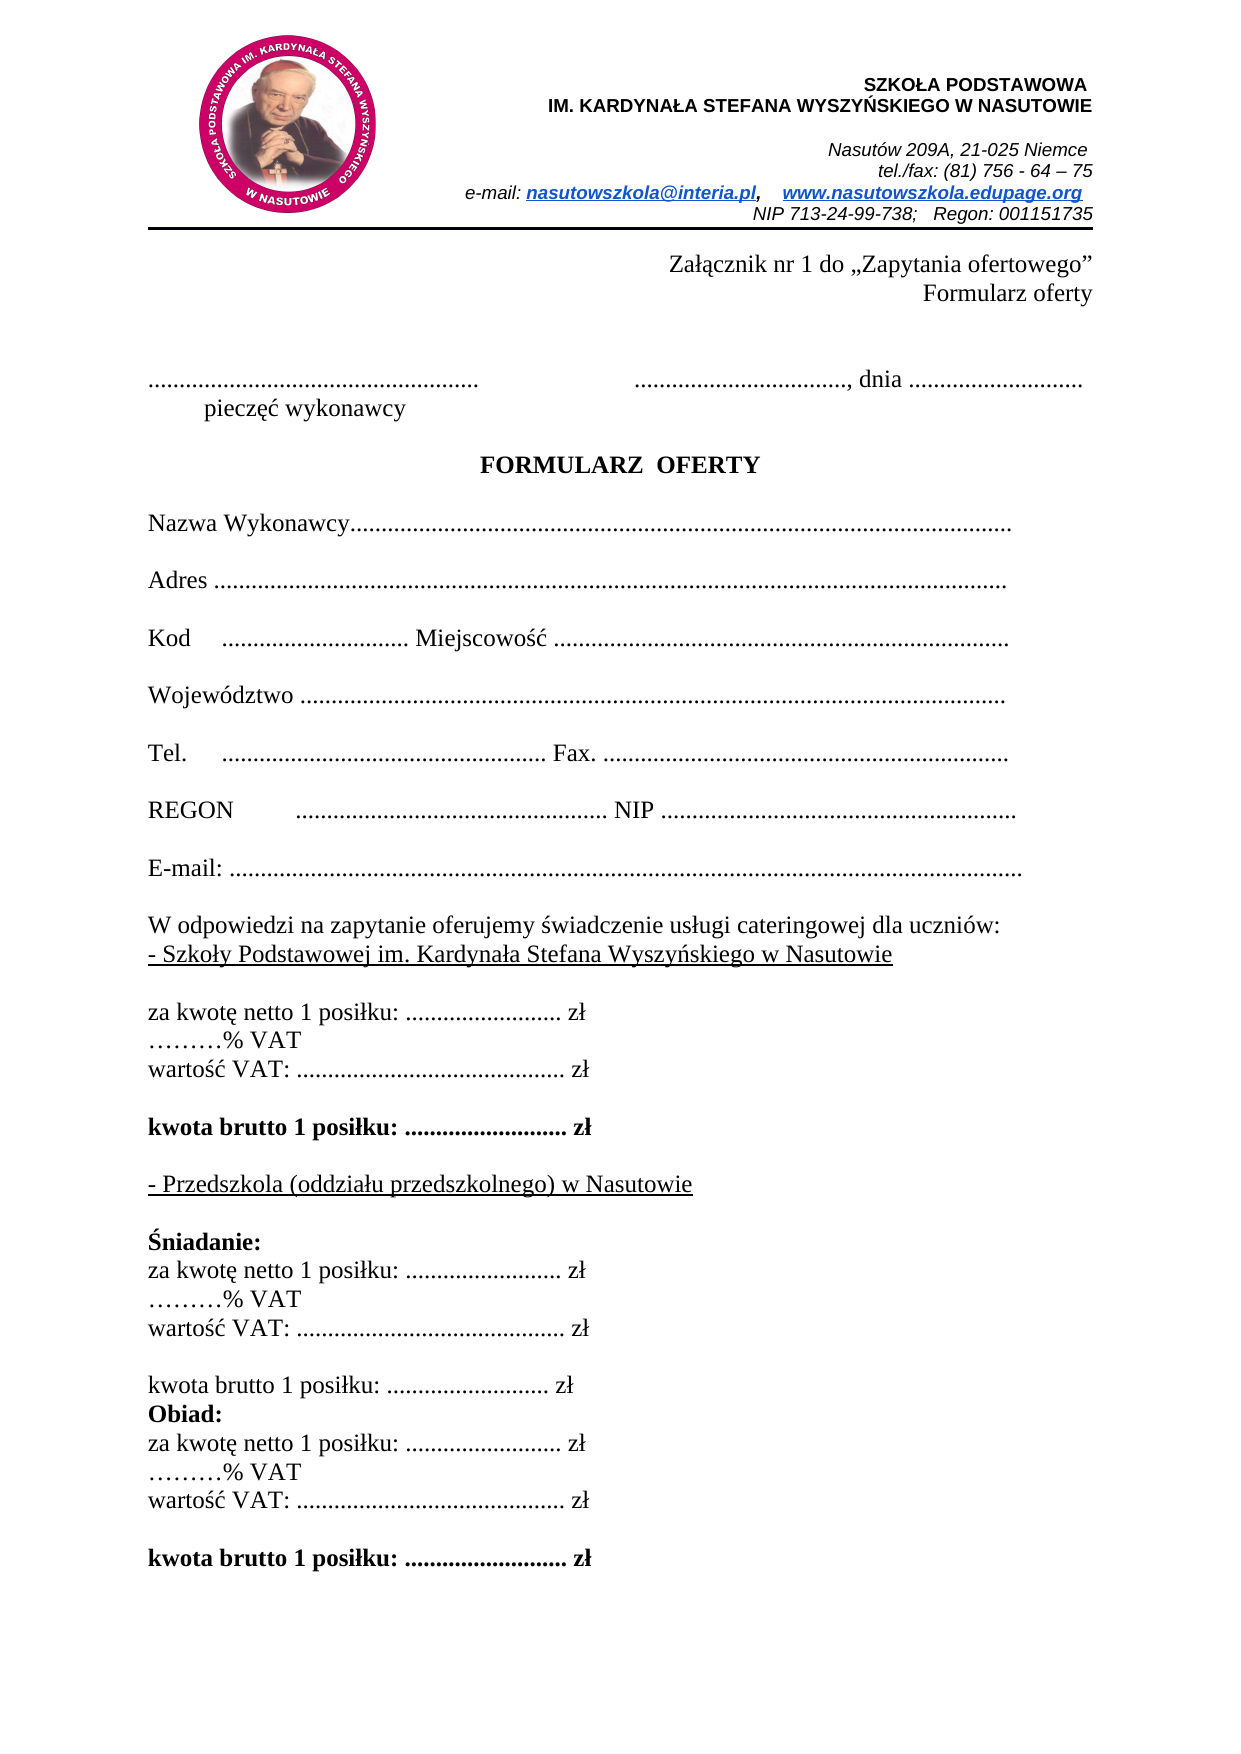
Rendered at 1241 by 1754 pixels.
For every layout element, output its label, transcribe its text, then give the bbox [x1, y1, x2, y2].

text za kwotę netto 1 posiłku: ......................... zł [148, 997, 1093, 1025]
text W odpowiedzi na zapytanie oferujemy świadczenie usługi cateringowej dla uczniów: [148, 910, 1093, 939]
text kwota brutto 1 posiłku: .......................... zł [148, 1543, 1093, 1572]
text REGON .................................................. NIP ......................................................... [148, 795, 1093, 824]
text Nazwa Wykonawcy.......................................................................................................... [148, 508, 1093, 537]
text Śniadanie: [148, 1227, 1093, 1255]
text Załącznik nr 1 do „Zapytania ofertowego” [148, 249, 1093, 278]
text Adres ............................................................................................................................... [148, 565, 1093, 594]
text Kod .............................. Miejscowość ......................................................................... [148, 623, 1093, 652]
picture [199, 35, 376, 213]
text wartość VAT: ........................................... zł [148, 1485, 1093, 1514]
text - Przedszkola (oddziału przedszkolnego) w Nasutowie [148, 1169, 1093, 1198]
text Formularz oferty [148, 278, 1093, 307]
text ………% VAT [148, 1457, 1093, 1485]
text pieczęć wykonawcy [148, 393, 1093, 422]
text wartość VAT: ........................................... zł [148, 1313, 1093, 1342]
text Województwo ................................................................................................................. [148, 680, 1093, 709]
text ………% VAT [148, 1025, 1093, 1054]
text ………% VAT [148, 1284, 1093, 1313]
text E-mail: ............................................................................................................................... [148, 853, 1093, 882]
text za kwotę netto 1 posiłku: ......................... zł [148, 1255, 1093, 1284]
text Obiad: [148, 1399, 1093, 1428]
text - Szkoły Podstawowej im. Kardynała Stefana Wyszyńskiego w Nasutowie [148, 939, 1093, 968]
text kwota brutto 1 posiłku: .......................... zł [148, 1370, 1093, 1399]
text ..................................................... .................................., dnia ............................ [148, 364, 1093, 393]
text za kwotę netto 1 posiłku: ......................... zł [148, 1428, 1093, 1457]
text Tel. .................................................... Fax. ................................................................. [148, 738, 1093, 767]
text wartość VAT: ........................................... zł [148, 1054, 1093, 1083]
text FORMULARZ OFERTY [148, 450, 1093, 479]
text kwota brutto 1 posiłku: .......................... zł [148, 1112, 1093, 1140]
